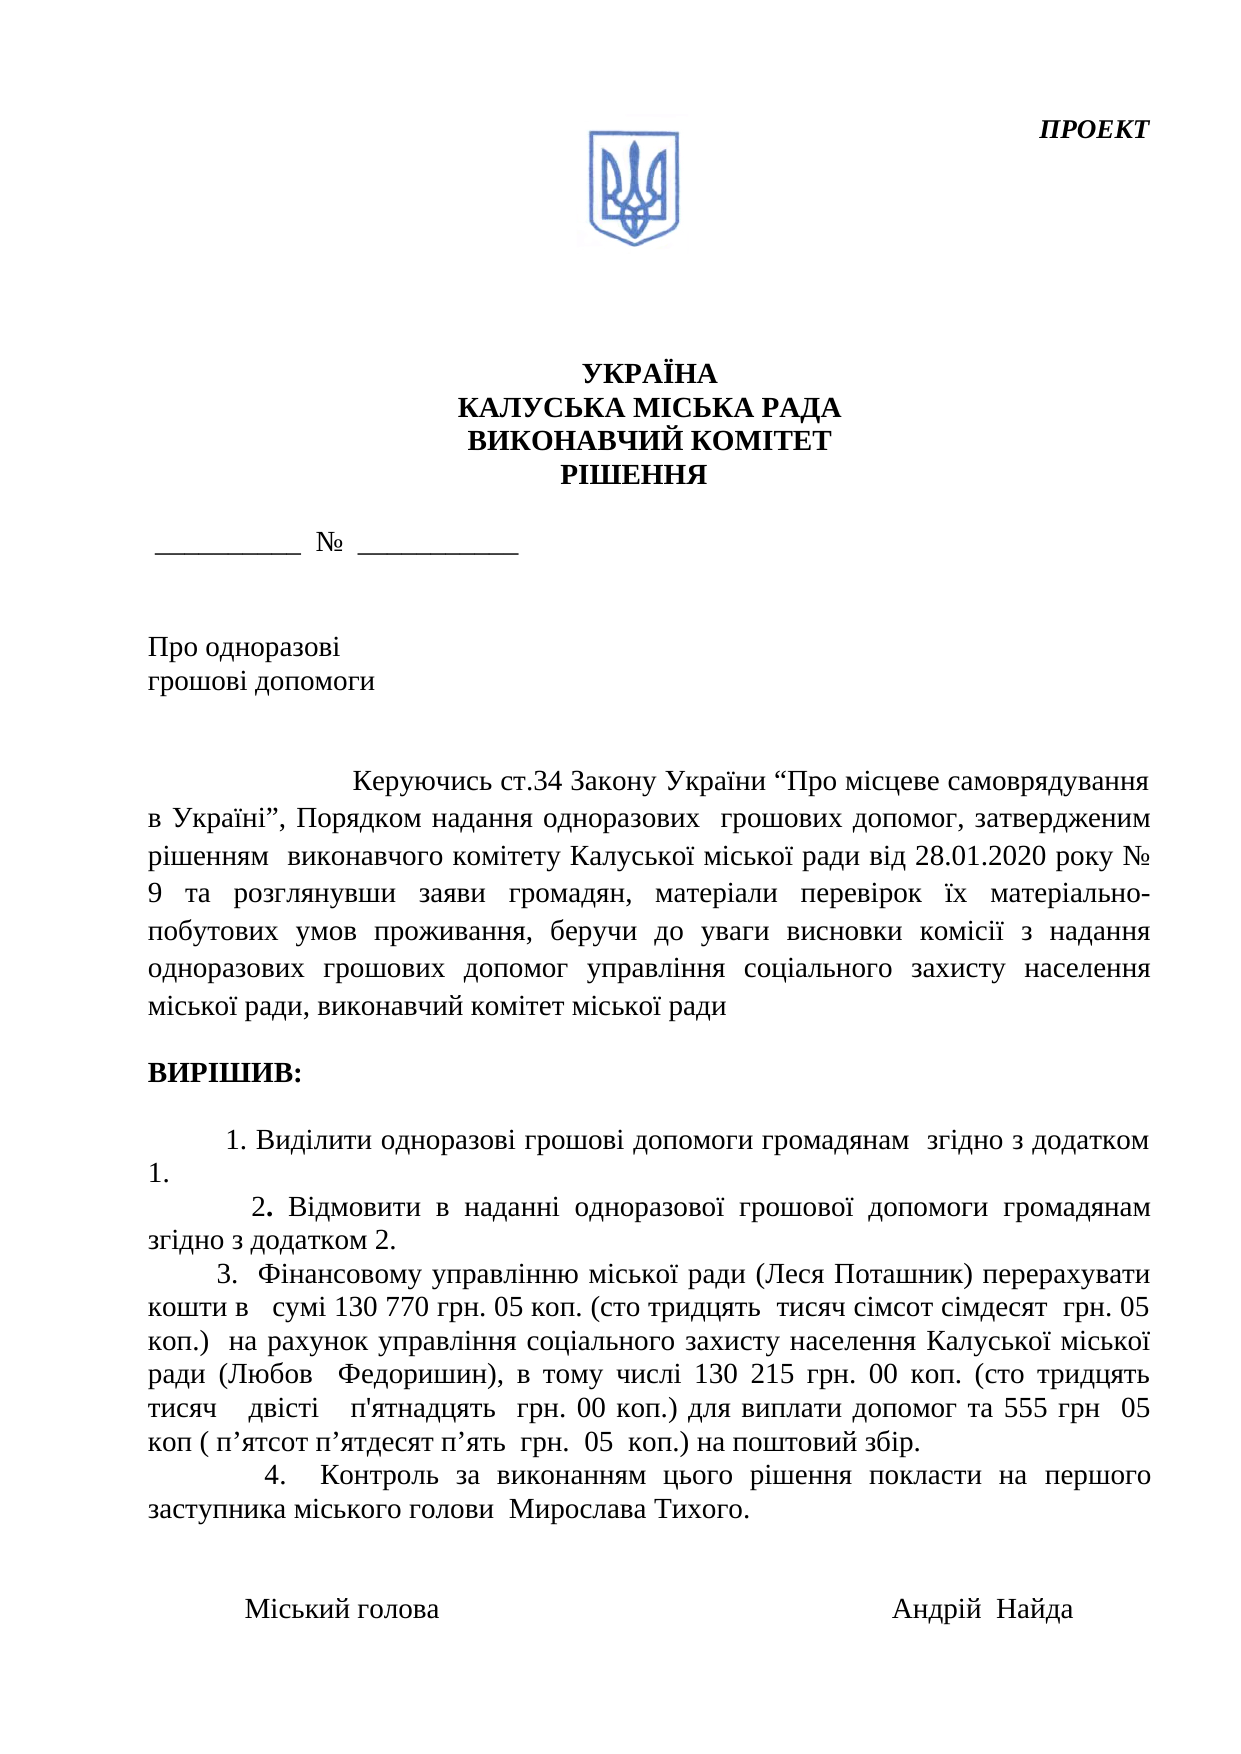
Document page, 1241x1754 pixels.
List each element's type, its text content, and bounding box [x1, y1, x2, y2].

list грошові допомоги [148, 663, 1152, 696]
list 3. Фінансовому управлінню міської ради (Леся Поташник) перерахувати кошти в сумі 130 770 грн. 05 коп. (сто тридцять тисяч сімсот сімдесят грн. 05 коп.) на рахунок управління соціального захисту населення Калуської міської ради (Любов Федоришин), в тому числі 130 215 грн. 00 коп. (сто тридцять тисяч двісті п'ятнадцять грн. 00 коп.) для виплати допомог та 555 грн 05 коп ( п’ятсот п’ятдесят п’ять грн. 05 коп.) на поштовий збір. [148, 1256, 1152, 1457]
text УКРАЇНА [148, 356, 1152, 390]
subtitle Керуючись ст.34 Закону України “Про місцеве самоврядування в Україні”, Порядком надання одноразових грошових допомог, затвердженим рішенням виконавчого комітету Калуської міської ради від 28.01.2020 року № 9 та розглянувши заяви громадян, матеріали перевірок їх матеріально-побутових умов проживання, беручи до уваги висновки комісії з надання одноразових грошових допомог управління соціального захисту населення міської ради, виконавчий комітет міської ради [148, 759, 1152, 1021]
subtitle ПРОЕКТ [148, 113, 1152, 145]
subtitle РІШЕННЯ [443, 457, 1152, 490]
list 1. Виділити одноразові грошові допомоги громадянам згідно з додатком 1. [148, 1122, 1152, 1189]
subtitle КАЛУСЬКА МІСЬКА РАДА [148, 390, 1152, 423]
text 2. Відмовити в наданні одноразової грошової допомоги громадянам згідно з додатком 2. [148, 1189, 1152, 1256]
list Міський голова Андрій Найда [166, 1591, 1152, 1625]
picture [576, 114, 689, 254]
list ВИРІШИВ: [148, 1055, 1152, 1088]
text __________ № ___________ [148, 524, 1152, 557]
list Про одноразові [148, 629, 1152, 663]
subtitle ВИКОНАВЧИЙ КОМІТЕТ [148, 423, 1152, 457]
list 4. Контроль за виконанням цього рішення покласти на першого заступника міського голови Мирослава Тихого. [148, 1457, 1152, 1524]
